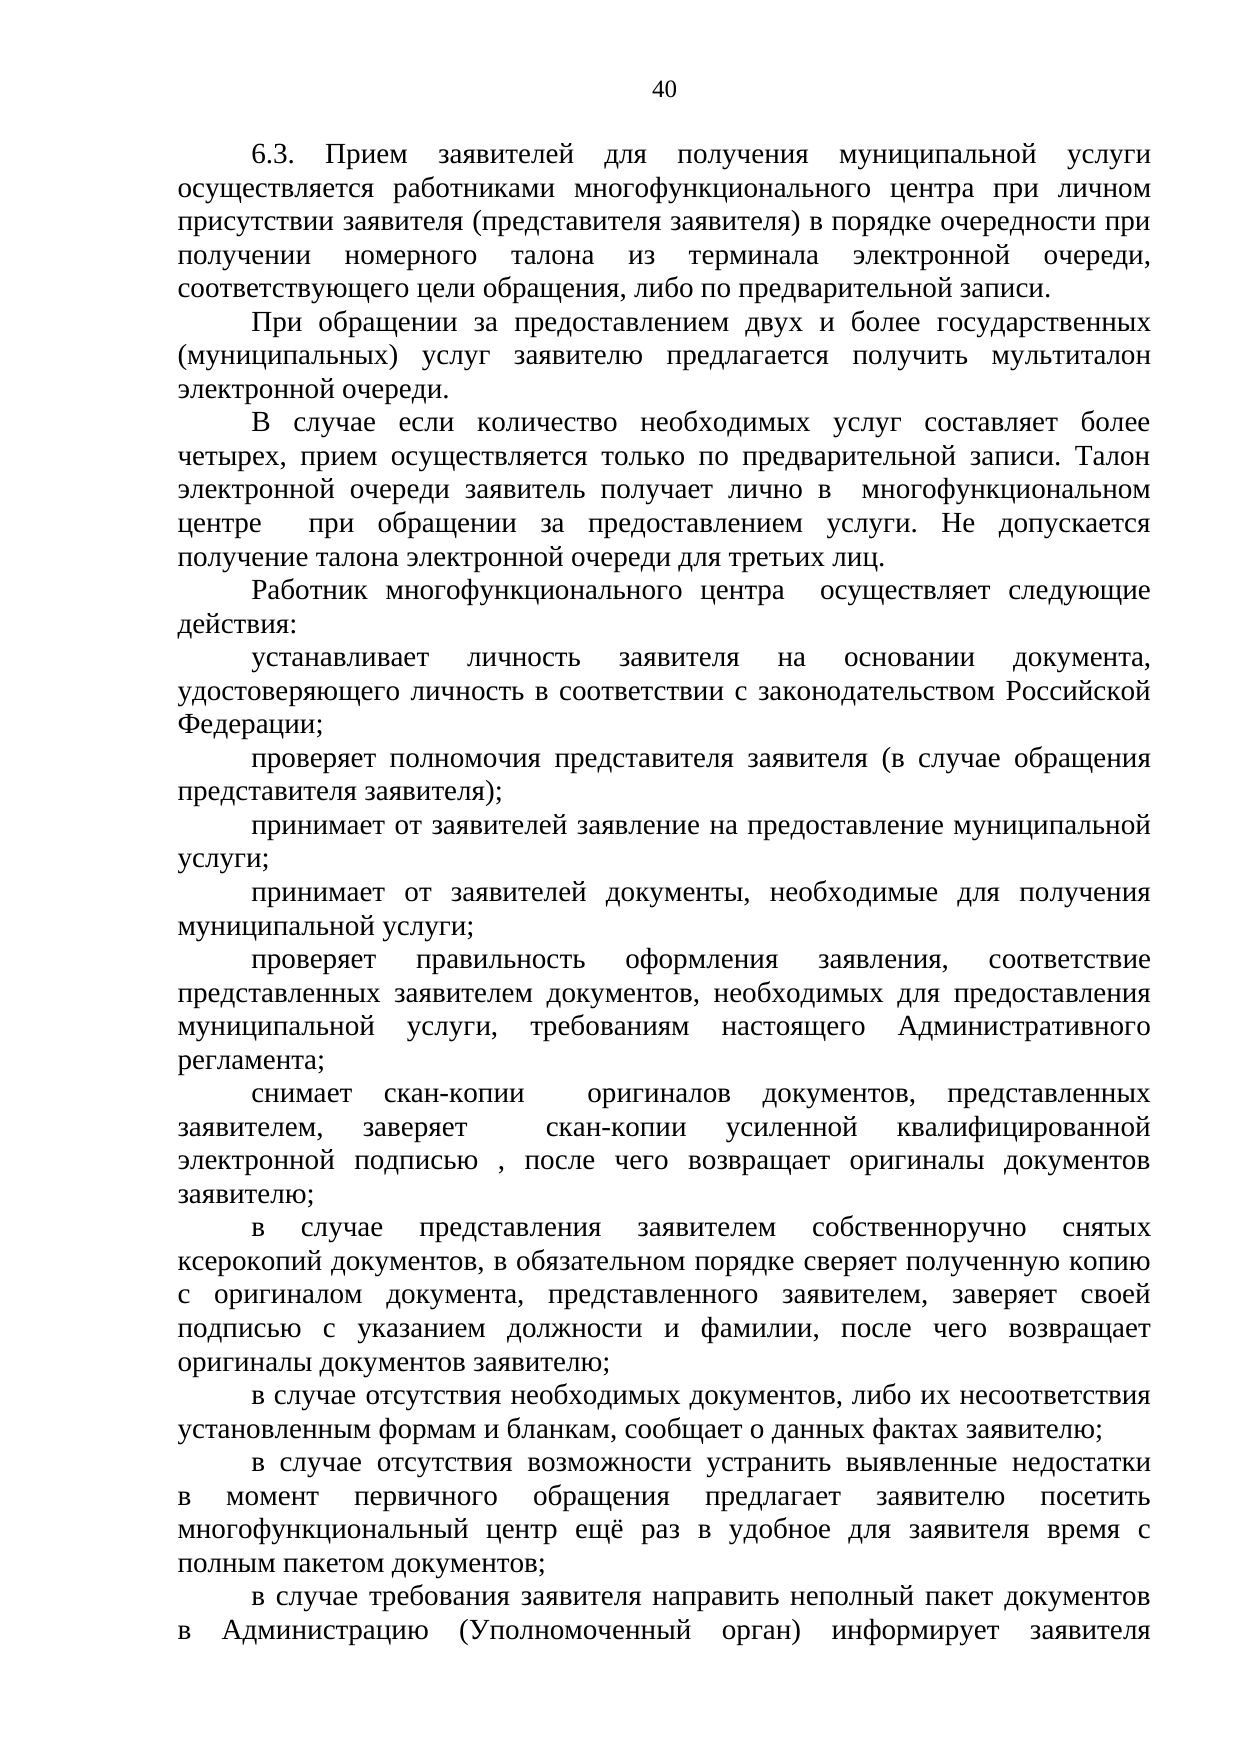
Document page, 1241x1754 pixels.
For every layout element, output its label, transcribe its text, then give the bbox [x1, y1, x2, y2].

text проверяет полномочия представителя заявителя (в случае обращения представителя заявителя); [177, 740, 1152, 807]
text 6.3. Прием заявителей для получения муниципальной услуги осуществляется работниками многофункционального центра при личном присутствии заявителя (представителя заявителя) в порядке очередности при получении номерного талона из терминала электронной очереди, соответствующего цели обращения, либо по предварительной записи. [177, 136, 1152, 304]
text проверяет правильность оформления заявления, соответствие представленных заявителем документов, необходимых для предоставления муниципальной услуги, требованиям настоящего Административного регламента; [177, 941, 1152, 1075]
text При обращении за предоставлением двух и более государственных (муниципальных) услуг заявителю предлагается получить мультиталон электронной очереди. [177, 304, 1152, 404]
text устанавливает личность заявителя на основании документа, удостоверяющего личность в соответствии с законодательством Российской Федерации; [177, 639, 1152, 740]
text снимает скан-копии оригиналов документов, представленных заявителем, заверяет скан-копии усиленной квалифицированной электронной подписью , после чего возвращает оригиналы документов заявителю; [177, 1075, 1152, 1209]
text В случае если количество необходимых услуг составляет более четырех, прием осуществляется только по предварительной записи. Талон электронной очереди заявитель получает лично в многофункциональном центре при обращении за предоставлением услуги. Не допускается получение талона электронной очереди для третьих лиц. [177, 404, 1152, 572]
text Работник многофункционального центра осуществляет следующие действия: [177, 572, 1152, 639]
text в случае представления заявителем собственноручно снятых ксерокопий документов, в обязательном порядке сверяет полученную копию с оригиналом документа, представленного заявителем, заверяет своей подписью с указанием должности и фамилии, после чего возвращает оригиналы документов заявителю; [177, 1209, 1152, 1377]
text принимает от заявителей заявление на предоставление муниципальной услуги; [177, 807, 1152, 874]
text в случае отсутствия возможности устранить выявленные недостатки в момент первичного обращения предлагает заявителю посетить многофункциональный центр ещё раз в удобное для заявителя время с полным пакетом документов; [177, 1444, 1152, 1578]
text в случае отсутствия необходимых документов, либо их несоответствия установленным формам и бланкам, сообщает о данных фактах заявителю; [177, 1377, 1152, 1444]
text принимает от заявителей документы, необходимые для получения муниципальной услуги; [177, 874, 1152, 941]
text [177, 1578, 1152, 1646]
